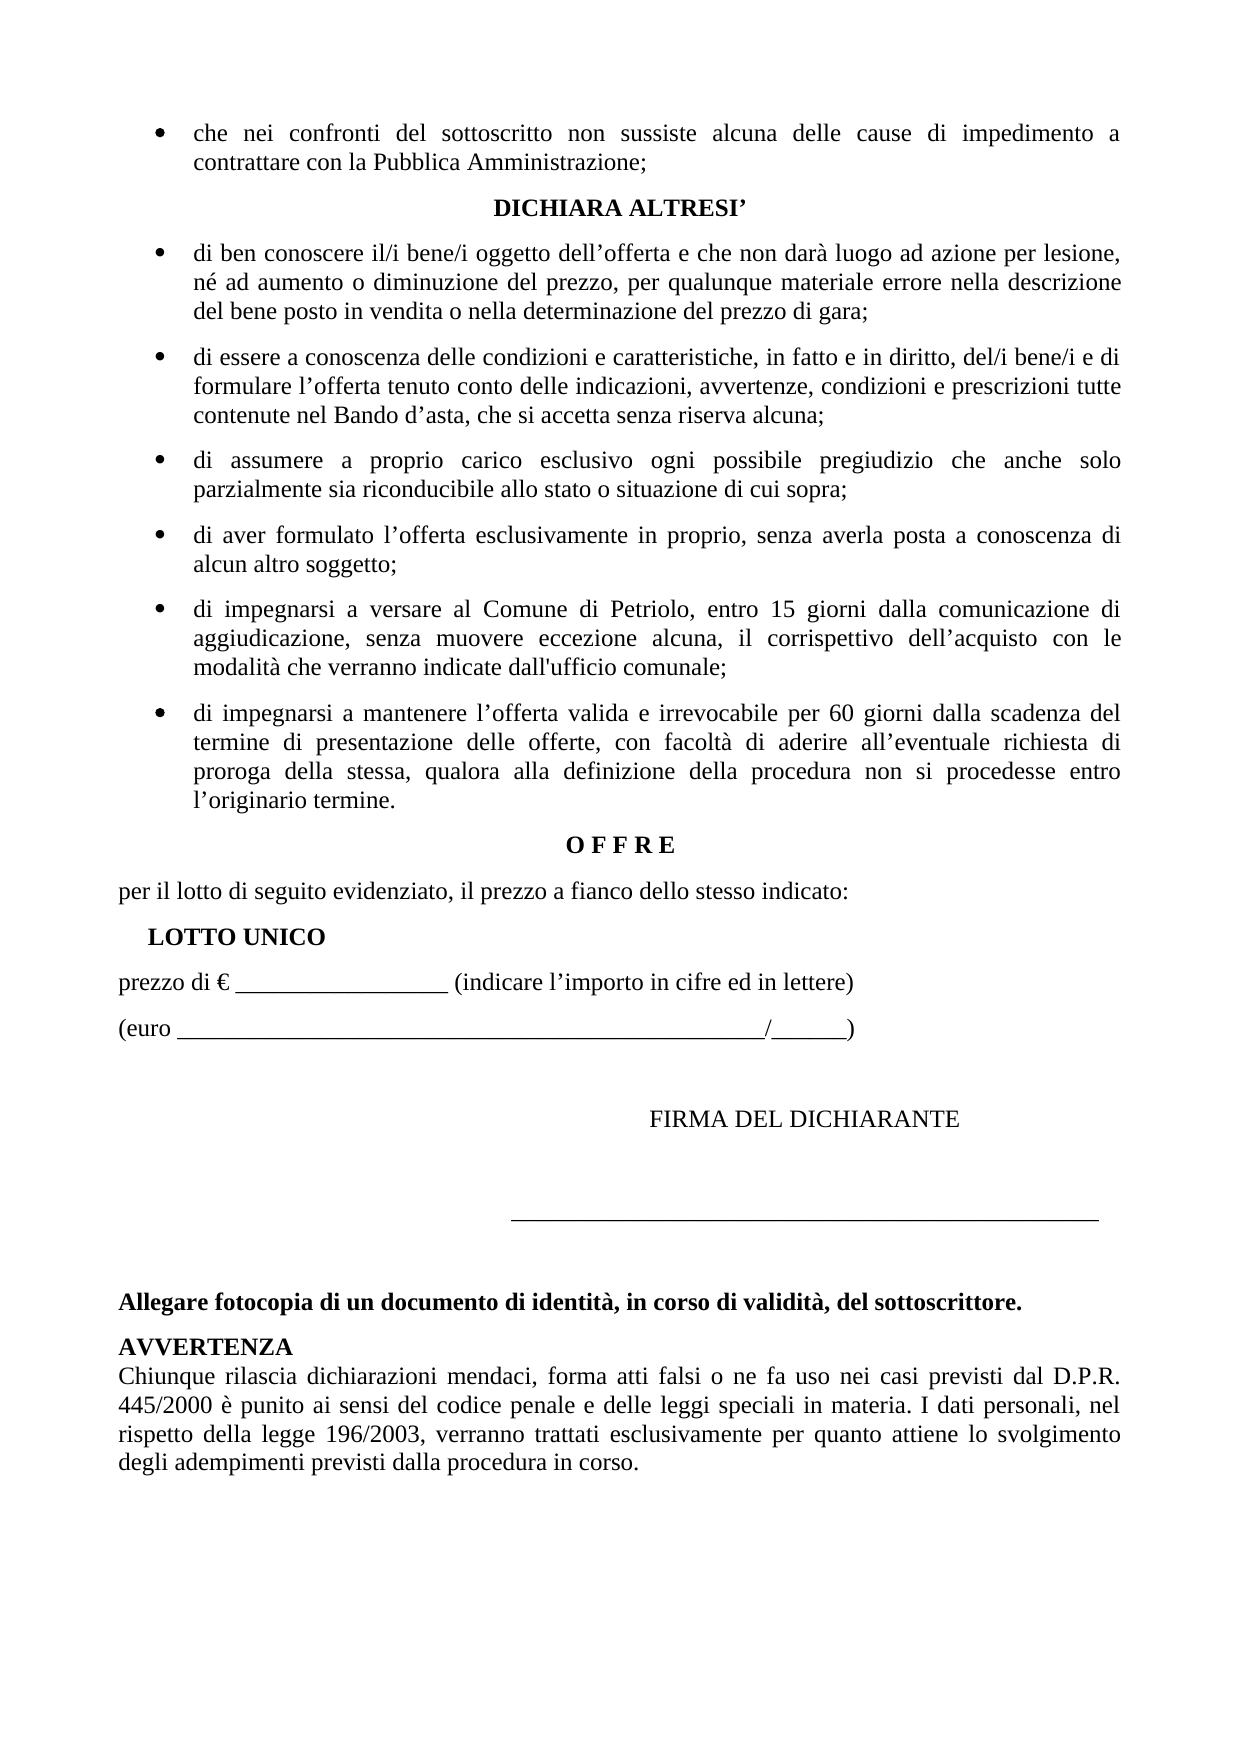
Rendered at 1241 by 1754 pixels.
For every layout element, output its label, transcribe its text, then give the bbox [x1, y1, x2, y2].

text Chiunque rilascia dichiarazioni mendaci, forma atti falsi o ne fa uso nei casi previsti dal D.P.R. 445/2000 è punito ai sensi del codice penale e delle leggi speciali in materia. I dati personali, nel rispetto della legge 196/2003, verranno trattati esclusivamente per quanto attiene lo svolgimento degli adempimenti previsti dalla procedura in corso. [118, 1361, 1122, 1476]
list di assumere a proprio carico esclusivo ogni possibile pregiudizio che anche solo parzialmente sia riconducibile allo stato o situazione di cui sopra; [156, 445, 1122, 503]
text AVVERTENZA [118, 1332, 1122, 1361]
text DICHIARA ALTRESI’ [118, 193, 1122, 221]
text LOTTO UNICO [118, 922, 1122, 951]
list di essere a conoscenza delle condizioni e caratteristiche, in fatto e in diritto, del/i bene/i e di formulare l’offerta tenuto conto delle indicazioni, avvertenze, condizioni e prescrizioni tutte contenute nel Bando d’asta, che si accetta senza riserva alcuna; [156, 342, 1122, 428]
text FIRMA DEL DICHIARANTE [118, 1104, 1122, 1133]
list che nei confronti del sottoscritto non sussiste alcuna delle cause di impedimento a contrattare con la Pubblica Amministrazione; [156, 118, 1122, 176]
text Allegare fotocopia di un documento di identità, in corso di validità, del sottoscrittore. [118, 1287, 1122, 1316]
list di impegnarsi a versare al Comune di Petriolo, entro 15 giorni dalla comunicazione di aggiudicazione, senza muovere eccezione alcuna, il corrispettivo dell’acquisto con le modalità che verranno indicate dall'ufficio comunale; [156, 594, 1122, 681]
list di impegnarsi a mantenere l’offerta valida e irrevocabile per 60 giorni dalla scadenza del termine di presentazione delle offerte, con facoltà di aderire all’eventuale richiesta di proroga della stessa, qualora alla definizione della procedura non si procedesse entro l’originario termine. [156, 698, 1122, 814]
list di aver formulato l’offerta esclusivamente in proprio, senza averla posta a conoscenza di alcun altro soggetto; [156, 520, 1122, 578]
list di ben conoscere il/i bene/i oggetto dell’offerta e che non darà luogo ad azione per lesione, né ad aumento o diminuzione del prezzo, per qualunque materiale errore nella descrizione del bene posto in vendita o nella determinazione del prezzo di gara; [156, 238, 1122, 325]
text _______________________________________________ [118, 1196, 1122, 1224]
text O F F R E [118, 831, 1122, 859]
text (euro _______________________________________________/______) [118, 1013, 1122, 1042]
text prezzo di € _________________ (indicare l’importo in cifre ed in lettere) [118, 967, 1122, 996]
text per il lotto di seguito evidenziato, il prezzo a fianco dello stesso indicato: [118, 876, 1122, 905]
